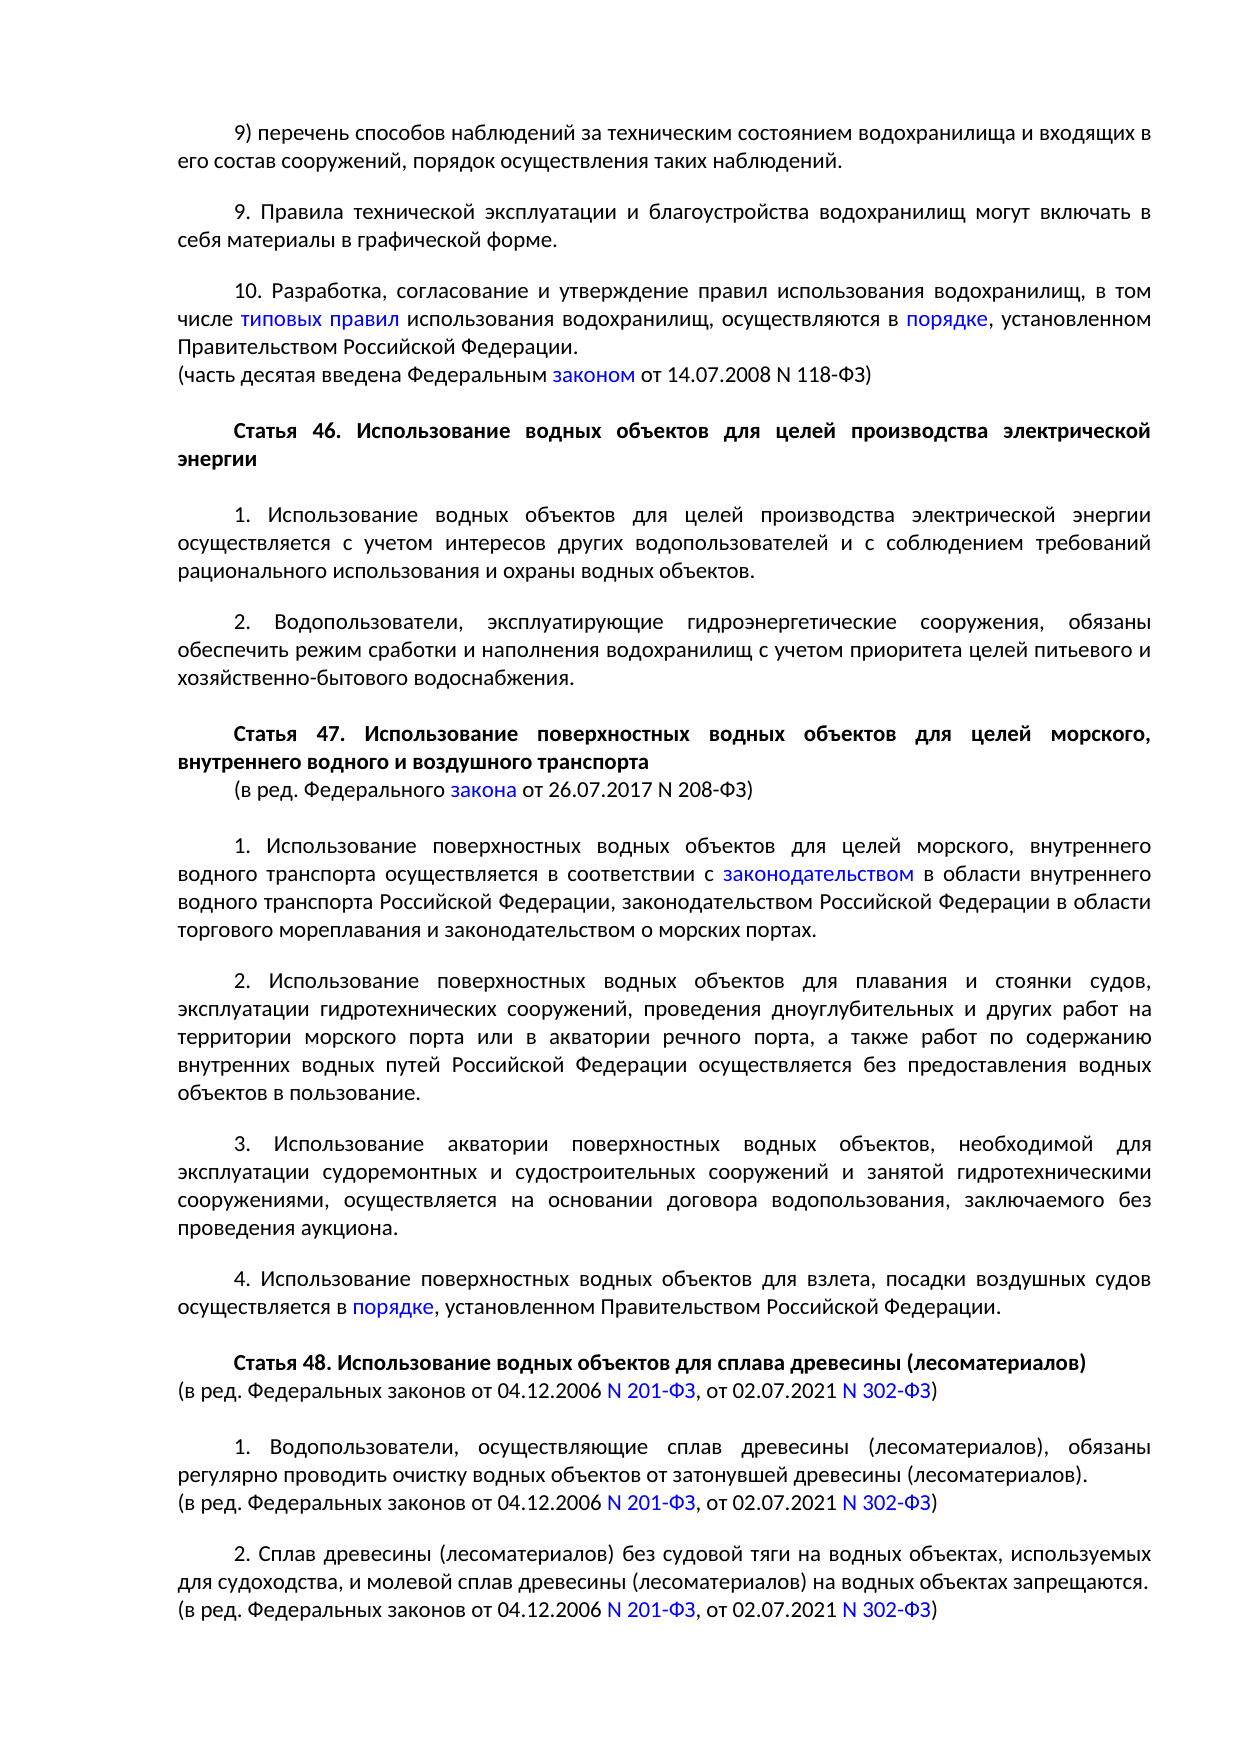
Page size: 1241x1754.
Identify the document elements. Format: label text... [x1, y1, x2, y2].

text 4. Использование поверхностных водных объектов для взлета, посадки воздушных судов осуществляется в порядке, установленном Правительством Российской Федерации. [177, 1264, 1152, 1320]
text (в ред. Федеральных законов от 04.12.2006 N 201-ФЗ, от 02.07.2021 N 302-ФЗ) [177, 1376, 1152, 1404]
text 1. Использование поверхностных водных объектов для целей морского, внутреннего водного транспорта осуществляется в соответствии с законодательством в области внутреннего водного транспорта Российской Федерации, законодательством Российской Федерации в области торгового мореплавания и законодательством о морских портах. [177, 831, 1152, 943]
text 9. Правила технической эксплуатации и благоустройства водохранилищ могут включать в себя материалы в графической форме. [177, 197, 1152, 253]
text (часть десятая введена Федеральным законом от 14.07.2008 N 118-ФЗ) [177, 360, 1152, 388]
text 10. Разработка, согласование и утверждение правил использования водохранилищ, в том числе типовых правил использования водохранилищ, осуществляются в порядке, установленном Правительством Российской Федерации. [177, 276, 1152, 360]
title Статья 48. Использование водных объектов для сплава древесины (лесоматериалов) [177, 1348, 1152, 1376]
text (в ред. Федеральных законов от 04.12.2006 N 201-ФЗ, от 02.07.2021 N 302-ФЗ) [177, 1488, 1152, 1517]
text 2. Сплав древесины (лесоматериалов) без судовой тяги на водных объектах, используемых для судоходства, и молевой сплав древесины (лесоматериалов) на водных объектах запрещаются. [177, 1539, 1152, 1596]
text 1. Использование водных объектов для целей производства электрической энергии осуществляется с учетом интересов других водопользователей и с соблюдением требований рационального использования и охраны водных объектов. [177, 500, 1152, 584]
text 3. Использование акватории поверхностных водных объектов, необходимой для эксплуатации судоремонтных и судостроительных сооружений и занятой гидротехническими сооружениями, осуществляется на основании договора водопользования, заключаемого без проведения аукциона. [177, 1129, 1152, 1241]
text (в ред. Федеральных законов от 04.12.2006 N 201-ФЗ, от 02.07.2021 N 302-ФЗ) [177, 1596, 1152, 1623]
text 2. Использование поверхностных водных объектов для плавания и стоянки судов, эксплуатации гидротехнических сооружений, проведения дноуглубительных и других работ на территории морского порта или в акватории речного порта, а также работ по содержанию внутренних водных путей Российской Федерации осуществляется без предоставления водных объектов в пользование. [177, 966, 1152, 1106]
title Статья 47. Использование поверхностных водных объектов для целей морского, внутреннего водного и воздушного транспорта [177, 719, 1152, 775]
text 1. Водопользователи, осуществляющие сплав древесины (лесоматериалов), обязаны регулярно проводить очистку водных объектов от затонувшей древесины (лесоматериалов). [177, 1432, 1152, 1488]
text (в ред. Федерального закона от 26.07.2017 N 208-ФЗ) [177, 775, 1152, 803]
text 9) перечень способов наблюдений за техническим состоянием водохранилища и входящих в его состав сооружений, порядок осуществления таких наблюдений. [177, 118, 1152, 174]
text 2. Водопользователи, эксплуатирующие гидроэнергетические сооружения, обязаны обеспечить режим сработки и наполнения водохранилищ с учетом приоритета целей питьевого и хозяйственно-бытового водоснабжения. [177, 607, 1152, 691]
title Статья 46. Использование водных объектов для целей производства электрической энергии [177, 416, 1152, 472]
